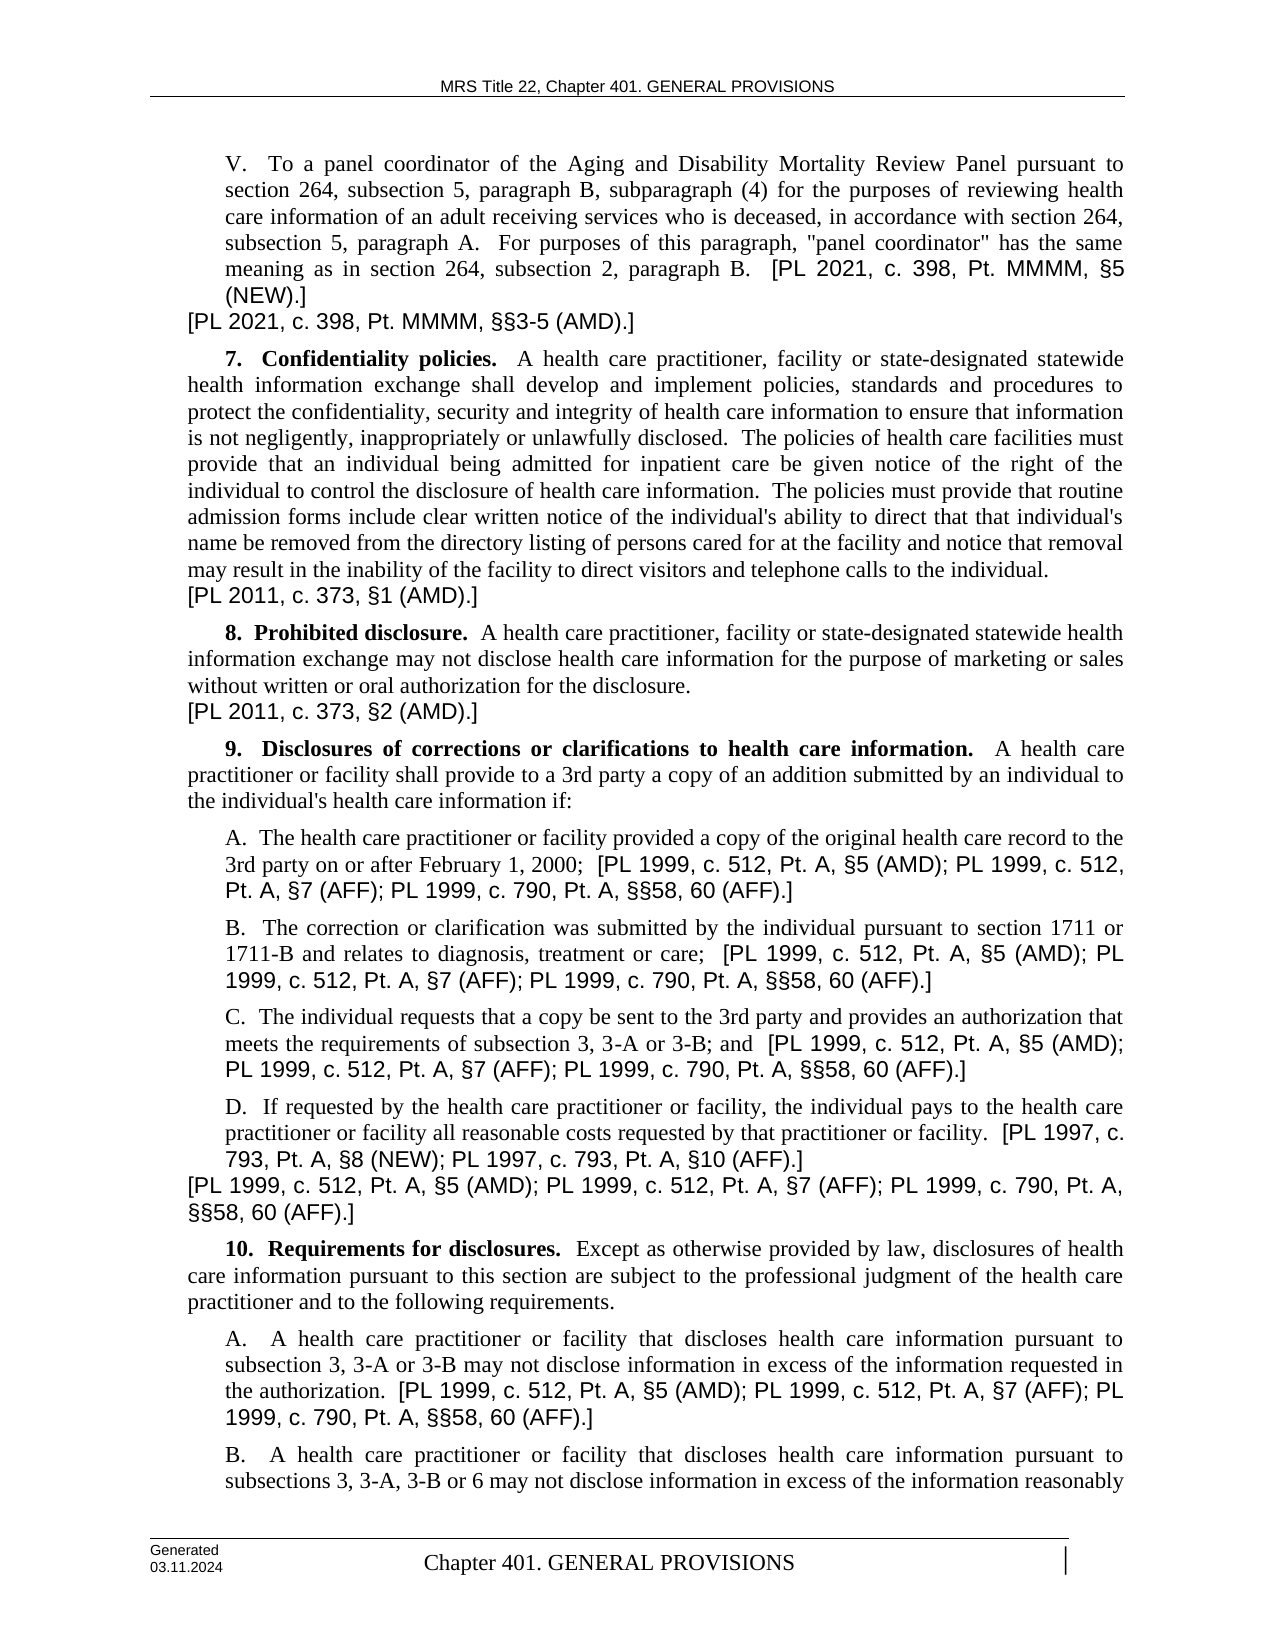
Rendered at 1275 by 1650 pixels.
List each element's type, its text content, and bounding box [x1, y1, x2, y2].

text [PL 2011, c. 373, §2 (AMD).] [187, 698, 1125, 724]
text D. If requested by the health care practitioner or facility, the individual pays to the health care practitioner or facility all reasonable costs requested by that practitioner or facility. [PL 1997, c. 793, Pt. A, §8 (NEW); PL 1997, c. 793, Pt. A, §10 (AFF).] [225, 1093, 1125, 1172]
text 10. Requirements for disclosures. Except as otherwise provided by law, disclosures of health care information pursuant to this section are subject to the professional judgment of the health care practitioner and to the following requirements. [187, 1235, 1125, 1314]
text C. The individual requests that a copy be sent to the 3rd party and provides an authorization that meets the requirements of subsection 3, 3‑A or 3‑B; and [PL 1999, c. 512, Pt. A, §5 (AMD); PL 1999, c. 512, Pt. A, §7 (AFF); PL 1999, c. 790, Pt. A, §§58, 60 (AFF).] [225, 1003, 1125, 1083]
text [PL 1999, c. 512, Pt. A, §5 (AMD); PL 1999, c. 512, Pt. A, §7 (AFF); PL 1999, c. 790, Pt. A, §§58, 60 (AFF).] [187, 1172, 1125, 1225]
text 8. Prohibited disclosure. A health care practitioner, facility or state-designated statewide health information exchange may not disclose health care information for the purpose of marketing or sales without written or oral authorization for the disclosure. [187, 619, 1125, 698]
text [PL 2011, c. 373, §1 (AMD).] [187, 582, 1125, 608]
text 9. Disclosures of corrections or clarifications to health care information. A health care practitioner or facility shall provide to a 3rd party a copy of an addition submitted by an individual to the individual's health care information if: [187, 735, 1125, 814]
text 7. Confidentiality policies. A health care practitioner, facility or state-designated statewide health information exchange shall develop and implement policies, standards and procedures to protect the confidentiality, security and integrity of health care information to ensure that information is not negligently, inappropriately or unlawfully disclosed. The policies of health care facilities must provide that an individual being admitted for inpatient care be given notice of the right of the individual to control the disclosure of health care information. The policies must provide that routine admission forms include clear written notice of the individual's ability to direct that that individual's name be removed from the directory listing of persons cared for at the facility and notice that removal may result in the inability of the facility to direct visitors and telephone calls to the individual. [187, 345, 1125, 582]
text A. The health care practitioner or facility provided a copy of the original health care record to the 3rd party on or after February 1, 2000; [PL 1999, c. 512, Pt. A, §5 (AMD); PL 1999, c. 512, Pt. A, §7 (AFF); PL 1999, c. 790, Pt. A, §§58, 60 (AFF).] [225, 824, 1125, 903]
text [PL 2021, c. 398, Pt. MMMM, §§3-5 (AMD).] [187, 308, 1125, 334]
text B. The correction or clarification was submitted by the individual pursuant to section 1711 or 1711‑B and relates to diagnosis, treatment or care; [PL 1999, c. 512, Pt. A, §5 (AMD); PL 1999, c. 512, Pt. A, §7 (AFF); PL 1999, c. 790, Pt. A, §§58, 60 (AFF).] [225, 914, 1125, 993]
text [225, 1441, 1125, 1493]
text V. To a panel coordinator of the Aging and Disability Mortality Review Panel pursuant to section 264, subsection 5, paragraph B, subparagraph (4) for the purposes of reviewing health care information of an adult receiving services who is deceased, in accordance with section 264, subsection 5, paragraph A. For purposes of this paragraph, "panel coordinator" has the same meaning as in section 264, subsection 2, paragraph B. [PL 2021, c. 398, Pt. MMMM, §5 (NEW).] [225, 150, 1125, 308]
text A. A health care practitioner or facility that discloses health care information pursuant to subsection 3, 3‑A or 3‑B may not disclose information in excess of the information requested in the authorization. [PL 1999, c. 512, Pt. A, §5 (AMD); PL 1999, c. 512, Pt. A, §7 (AFF); PL 1999, c. 790, Pt. A, §§58, 60 (AFF).] [225, 1325, 1125, 1430]
